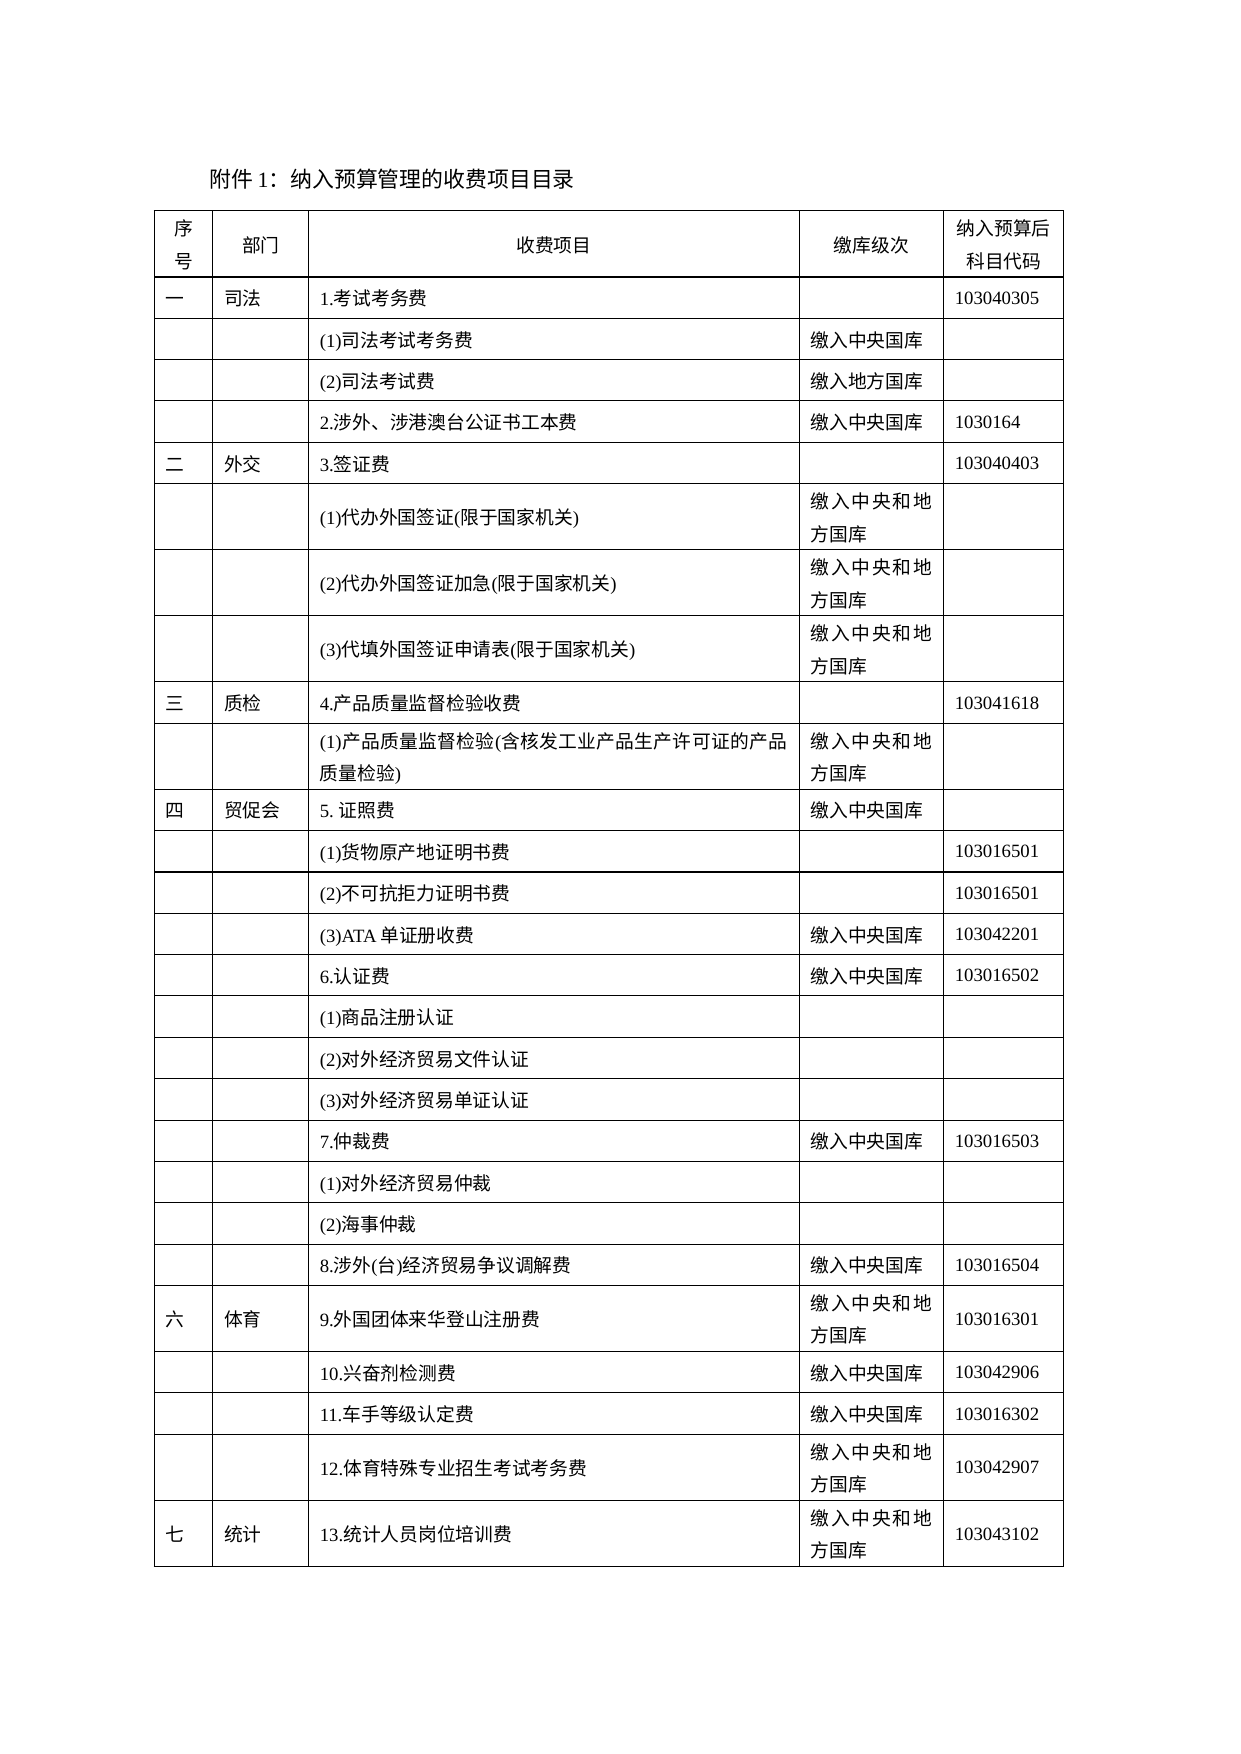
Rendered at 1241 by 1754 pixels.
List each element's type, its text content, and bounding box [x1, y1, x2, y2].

table_cell [800, 1203, 943, 1243]
table_cell (3)ATA单证册收费 [309, 914, 799, 954]
table_cell 七 [155, 1501, 212, 1566]
table_cell (2)代办外国签证加急(限于国家机关) [309, 550, 799, 615]
table_cell [800, 278, 943, 318]
table_cell 缴入中央和地方国库 [800, 1435, 943, 1500]
table_cell [155, 724, 212, 789]
table_cell [213, 401, 308, 442]
table_cell [155, 616, 212, 681]
table_cell [155, 1162, 212, 1202]
table_cell [155, 914, 212, 954]
table_cell [944, 1162, 1063, 1202]
table_header 部门 [213, 211, 308, 276]
table_cell 9.外国团体来华登山注册费 [309, 1286, 799, 1351]
table_cell [155, 873, 212, 913]
table_cell [155, 1038, 212, 1078]
table_cell 统计 [213, 1501, 308, 1566]
table_cell 8.涉外(台)经济贸易争议调解费 [309, 1245, 799, 1285]
table_cell 缴入中央国库 [800, 955, 943, 995]
table_cell [155, 550, 212, 615]
table_cell [213, 616, 308, 681]
table_cell [213, 484, 308, 549]
table_cell [213, 1162, 308, 1202]
table_cell [155, 996, 212, 1037]
table_cell 缴入中央国库 [800, 914, 943, 954]
table_cell 缴入中央国库 [800, 1393, 943, 1434]
table_cell 103016504 [944, 1245, 1063, 1285]
table_cell [155, 831, 212, 871]
table_cell (2)司法考试费 [309, 360, 799, 400]
table_cell [944, 550, 1063, 615]
table_cell 103016501 [944, 873, 1063, 913]
table_cell [213, 1393, 308, 1434]
table_cell [944, 996, 1063, 1037]
table_cell 四 [155, 790, 212, 830]
table_cell 二 [155, 443, 212, 483]
table_cell [944, 790, 1063, 830]
table_cell 1.考试考务费 [309, 278, 799, 318]
table_cell [155, 319, 212, 359]
table_cell 缴入中央国库 [800, 1352, 943, 1392]
table_cell 103016502 [944, 955, 1063, 995]
table_cell 4.产品质量监督检验收费 [309, 682, 799, 723]
table_cell 缴入中央和地方国库 [800, 616, 943, 681]
table_cell [213, 1079, 308, 1119]
table_cell 缴入地方国库 [800, 360, 943, 400]
text 附件1：纳入预算管理的收费项目目录 [165, 162, 1075, 194]
table_cell 11.车手等级认定费 [309, 1393, 799, 1434]
table_cell [213, 1245, 308, 1285]
table_cell (2)海事仲裁 [309, 1203, 799, 1243]
table_cell [944, 1038, 1063, 1078]
table_cell [944, 360, 1063, 400]
table_cell [155, 401, 212, 442]
table_cell 7.仲裁费 [309, 1121, 799, 1161]
table_cell [800, 682, 943, 723]
table_cell 10.兴奋剂检测费 [309, 1352, 799, 1392]
table_cell 103016301 [944, 1286, 1063, 1351]
table_cell 103042201 [944, 914, 1063, 954]
table_cell 外交 [213, 443, 308, 483]
table_cell 103041618 [944, 682, 1063, 723]
table_cell [155, 955, 212, 995]
table_cell [155, 1393, 212, 1434]
table_cell 3.签证费 [309, 443, 799, 483]
table_cell [213, 873, 308, 913]
table_cell 103016302 [944, 1393, 1063, 1434]
table_cell (1)对外经济贸易仲裁 [309, 1162, 799, 1202]
table_cell [213, 360, 308, 400]
table_cell 司法 [213, 278, 308, 318]
table_cell (1)代办外国签证(限于国家机关) [309, 484, 799, 549]
table_cell [944, 724, 1063, 789]
table_cell 缴入中央国库 [800, 790, 943, 830]
table_cell 1030164 [944, 401, 1063, 442]
table_cell [944, 1203, 1063, 1243]
table_cell [213, 724, 308, 789]
table_cell 质检 [213, 682, 308, 723]
table_cell [944, 319, 1063, 359]
table_cell 缴入中央和地方国库 [800, 1501, 943, 1566]
table_cell 缴入中央和地方国库 [800, 484, 943, 549]
table_cell (3)代填外国签证申请表(限于国家机关) [309, 616, 799, 681]
table_cell [800, 873, 943, 913]
table_cell 三 [155, 682, 212, 723]
table_cell 缴入中央和地方国库 [800, 1286, 943, 1351]
table_cell 一 [155, 278, 212, 318]
table_cell 6.认证费 [309, 955, 799, 995]
table_cell (1)商品注册认证 [309, 996, 799, 1037]
table_cell [800, 1038, 943, 1078]
table_cell 缴入中央国库 [800, 1245, 943, 1285]
table_cell [800, 443, 943, 483]
table_cell [213, 955, 308, 995]
table_cell 5. 证照费 [309, 790, 799, 830]
table_cell 缴入中央国库 [800, 1121, 943, 1161]
table_cell 103016503 [944, 1121, 1063, 1161]
table_cell [213, 831, 308, 871]
table_cell 103042906 [944, 1352, 1063, 1392]
table_cell [155, 1079, 212, 1119]
table_cell [213, 550, 308, 615]
table_cell (1)产品质量监督检验(含核发工业产品生产许可证的产品质量检验) [309, 724, 799, 789]
table_cell (1)司法考试考务费 [309, 319, 799, 359]
table_cell [800, 831, 943, 871]
table_header 纳入预算后 科目代码 [944, 211, 1063, 276]
table_cell [213, 1435, 308, 1500]
table_cell 12.体育特殊专业招生考试考务费 [309, 1435, 799, 1500]
table_cell [800, 996, 943, 1037]
table_cell 103016501 [944, 831, 1063, 871]
table_header 缴库级次 [800, 211, 943, 276]
table_cell 贸促会 [213, 790, 308, 830]
table_cell (1)货物原产地证明书费 [309, 831, 799, 871]
table_cell [155, 484, 212, 549]
table_cell 缴入中央和地方国库 [800, 550, 943, 615]
table_cell [213, 996, 308, 1037]
table_cell (2)不可抗拒力证明书费 [309, 873, 799, 913]
table_cell 缴入中央和地方国库 [800, 724, 943, 789]
table_cell 六 [155, 1286, 212, 1351]
table_cell [213, 1121, 308, 1161]
table_cell [213, 319, 308, 359]
table_cell 缴入中央国库 [800, 319, 943, 359]
table_cell [800, 1162, 943, 1202]
table_header 序号 [155, 211, 212, 276]
table_cell [155, 1435, 212, 1500]
table_cell 缴入中央国库 [800, 401, 943, 442]
table_cell (3)对外经济贸易单证认证 [309, 1079, 799, 1119]
table_cell [155, 1352, 212, 1392]
table_cell 13.统计人员岗位培训费 [309, 1501, 799, 1566]
table_cell 2.涉外、涉港澳台公证书工本费 [309, 401, 799, 442]
table_cell [155, 1245, 212, 1285]
table_cell [944, 484, 1063, 549]
table_cell 103040305 [944, 278, 1063, 318]
table_cell 103040403 [944, 443, 1063, 483]
table_cell [213, 914, 308, 954]
table_cell [213, 1203, 308, 1243]
table_cell 103043102 [944, 1501, 1063, 1566]
table_header 收费项目 [309, 211, 799, 276]
table_cell [800, 1079, 943, 1119]
table_cell 体育 [213, 1286, 308, 1351]
table_cell [155, 1121, 212, 1161]
table_cell [155, 1203, 212, 1243]
table_cell [944, 1079, 1063, 1119]
table_cell 103042907 [944, 1435, 1063, 1500]
table_cell [155, 360, 212, 400]
table_cell (2)对外经济贸易文件认证 [309, 1038, 799, 1078]
table_cell [213, 1352, 308, 1392]
table_cell [944, 616, 1063, 681]
table_cell [213, 1038, 308, 1078]
